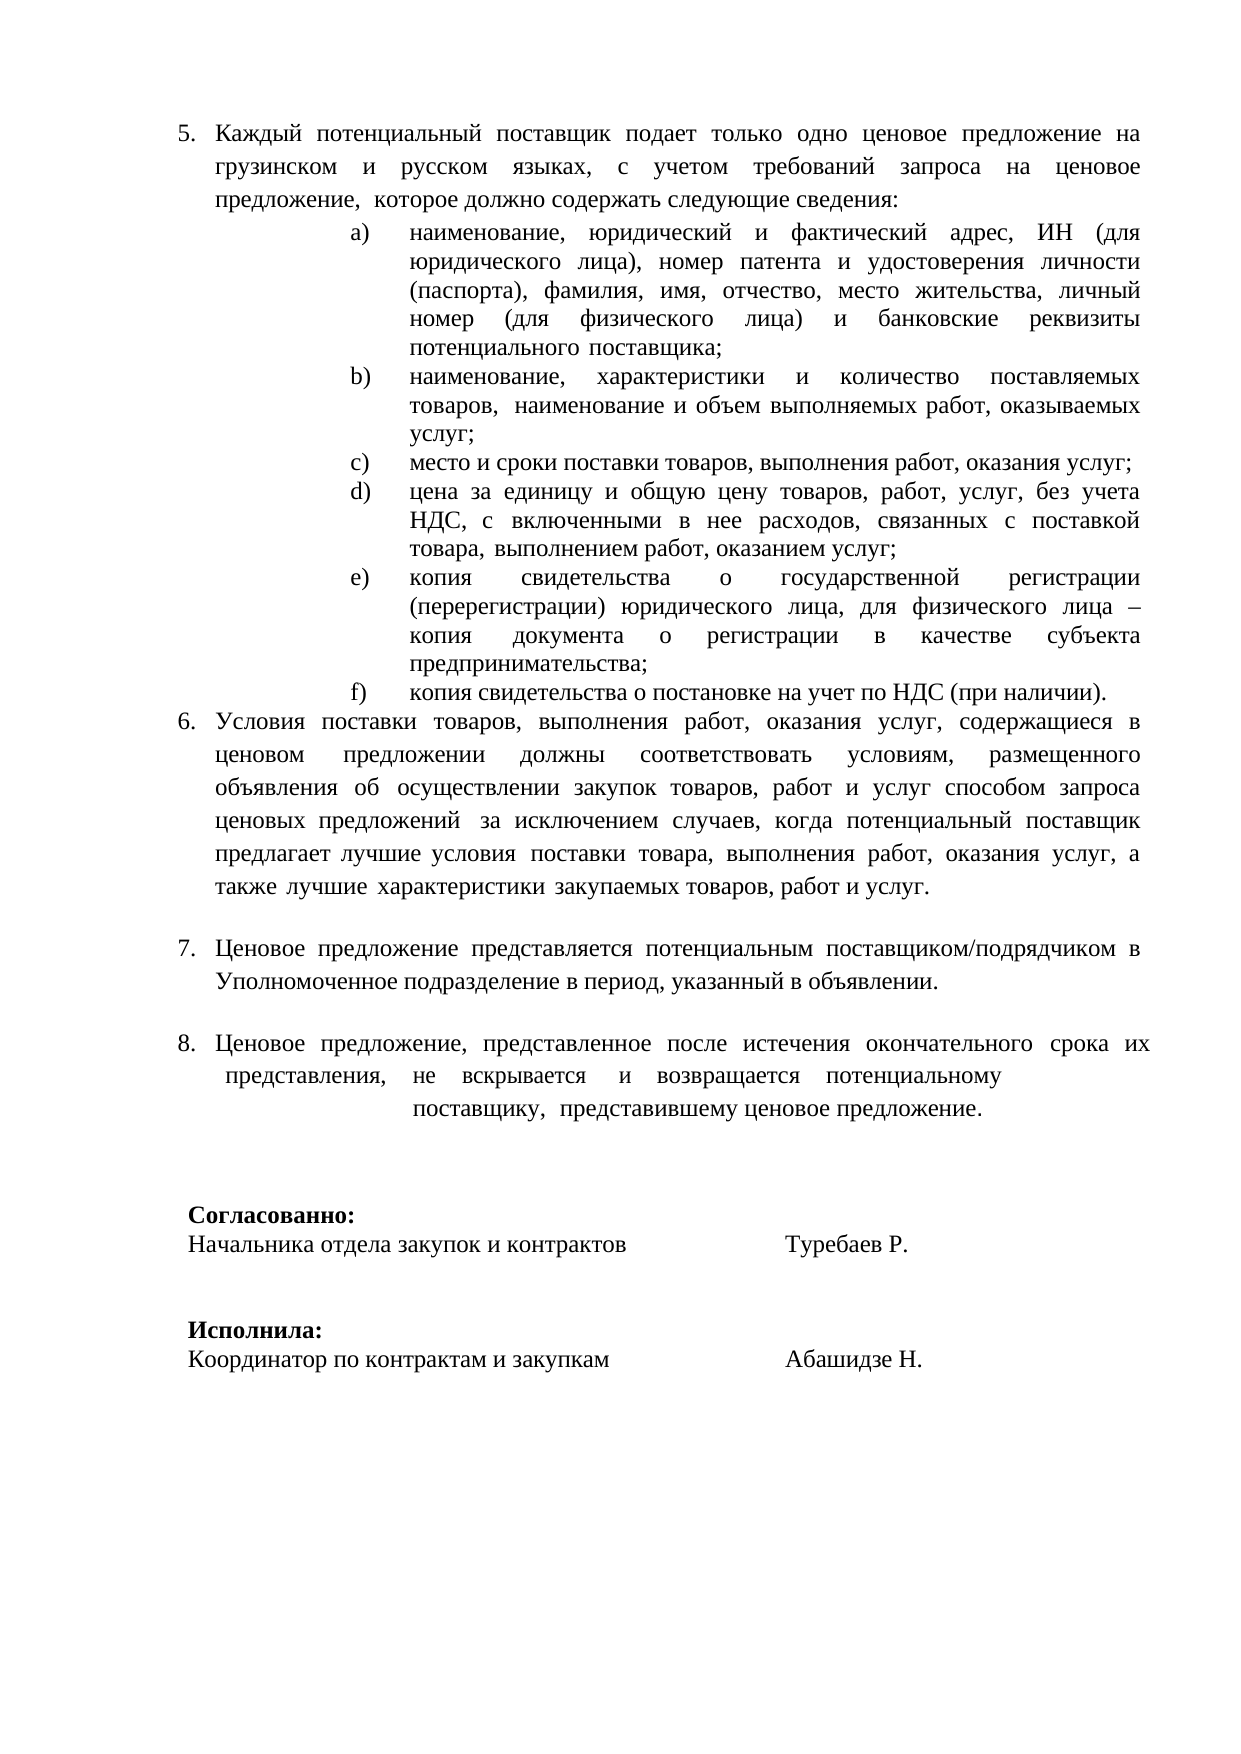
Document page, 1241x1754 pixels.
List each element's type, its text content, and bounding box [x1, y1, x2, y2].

text Начальника отдела закупок и контрактов Туребаев Р. [188, 1229, 1152, 1258]
list Ценовое предложение, представленное после истечения окончательного срока их [177, 1028, 1152, 1057]
text Координатор по контрактам и закупкам Абашидзе Н. [188, 1344, 1152, 1373]
text представления, не вскрывается и возвращается потенциальному поставщику, представившему ценовое предложение. [225, 1061, 1141, 1122]
list Ценовое предложение представляется потенциальным поставщиком/подрядчиком в Уполномоченное подразделение в период, указанный в объявлении. [177, 933, 1141, 995]
list наименование, характеристики и количество поставляемых товаров, наименование и объем выполняемых работ, оказываемых услуг; [350, 361, 1140, 447]
subtitle Исполнила: [188, 1316, 1152, 1344]
list копия свидетельства о государственной регистрации (перерегистрации) юридического лица, для физического лица – копия документа о регистрации в качестве субъекта предпринимательства; [350, 562, 1141, 677]
list наименование, юридический и фактический адрес, ИН (для юридического лица), номер патента и удостоверения личности (паспорта), фамилия, имя, отчество, место жительства, личный номер (для физического лица) и банковские реквизиты потенциального поставщика; [350, 217, 1141, 361]
list Каждый потенциальный поставщик подает только одно ценовое предложение на грузинском и русском языках, с учетом требований запроса на ценовое предложение, которое должно содержать следующие сведения: [177, 118, 1141, 213]
list цена за единицу и общую цену товаров, работ, услуг, без учета НДС, с включенными в нее расходов, связанных с поставкой товара, выполнением работ, оказанием услуг; [350, 476, 1141, 562]
list Условия поставки товаров, выполнения работ, оказания услуг, содержащиеся в ценовом предложении должны соответствовать условиям, размещенного объявления об осуществлении закупок товаров, работ и услуг способом запроса ценовых предложений за исключением случаев, когда потенциальный поставщик предлагает лучшие условия поставки товара, выполнения работ, оказания услуг, а также лучшие характеристики закупаемых товаров, работ и услуг. [177, 706, 1141, 900]
list место и сроки поставки товаров, выполнения работ, оказания услуг; [350, 447, 1152, 476]
list копия свидетельства о постановке на учет по НДС (при наличии). [350, 677, 1152, 706]
subtitle Согласованно: [188, 1201, 1152, 1229]
